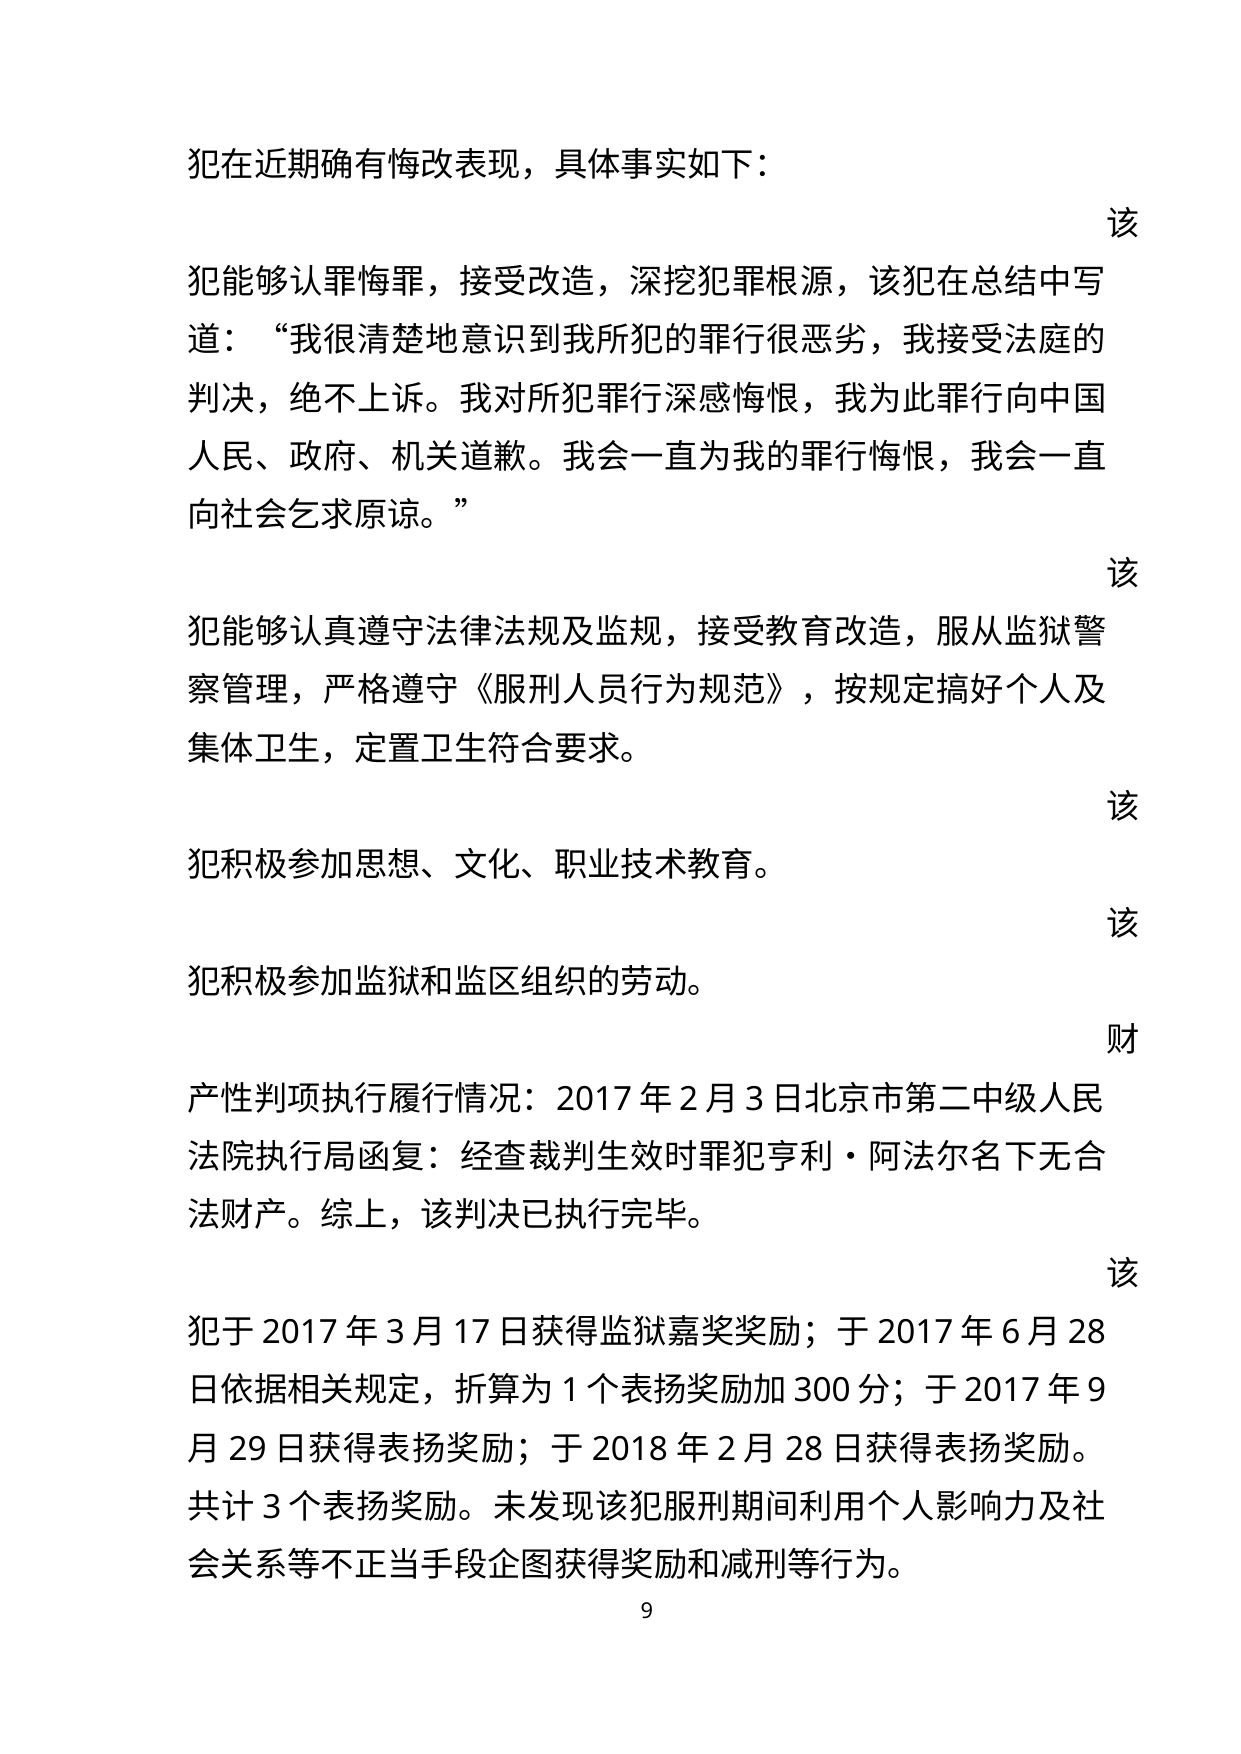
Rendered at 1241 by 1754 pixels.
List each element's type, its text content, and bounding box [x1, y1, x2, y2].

text 该犯积极参加思想、文化、职业技术教育。 [187, 772, 1106, 888]
text 该犯于2017年3月17日获得监狱嘉奖奖励；于2017年6月28日依据相关规定，折算为1个表扬奖励加300分；于2017年9月29日获得表扬奖励；于2018年2月28日获得表扬奖励。共计3个表扬奖励。未发现该犯服刑期间利用个人影响力及社会关系等不正当手段企图获得奖励和减刑等行为。 [187, 1238, 1106, 1588]
text 该犯在近期确有悔改表现，具体事实如下： [187, 130, 1106, 188]
text 该犯能够认真遵守法律法规及监规，接受教育改造，服从监狱警察管理，严格遵守《服刑人员行为规范》，按规定搞好个人及集体卫生，定置卫生符合要求。 [187, 538, 1106, 772]
text 该犯积极参加监狱和监区组织的劳动。 [187, 888, 1106, 1005]
text 该犯能够认罪悔罪，接受改造，深挖犯罪根源，该犯在总结中写道：“我很清楚地意识到我所犯的罪行很恶劣，我接受法庭的判决，绝不上诉。我对所犯罪行深感悔恨，我为此罪行向中国人民、政府、机关道歉。我会一直为我的罪行悔恨，我会一直向社会乞求原谅。” [187, 188, 1106, 538]
text 财产性判项执行履行情况：2017年2月3日北京市第二中级人民法院执行局函复：经查裁判生效时罪犯亨利•阿法尔名下无合法财产。综上，该判决已执行完毕。 [187, 1005, 1106, 1238]
